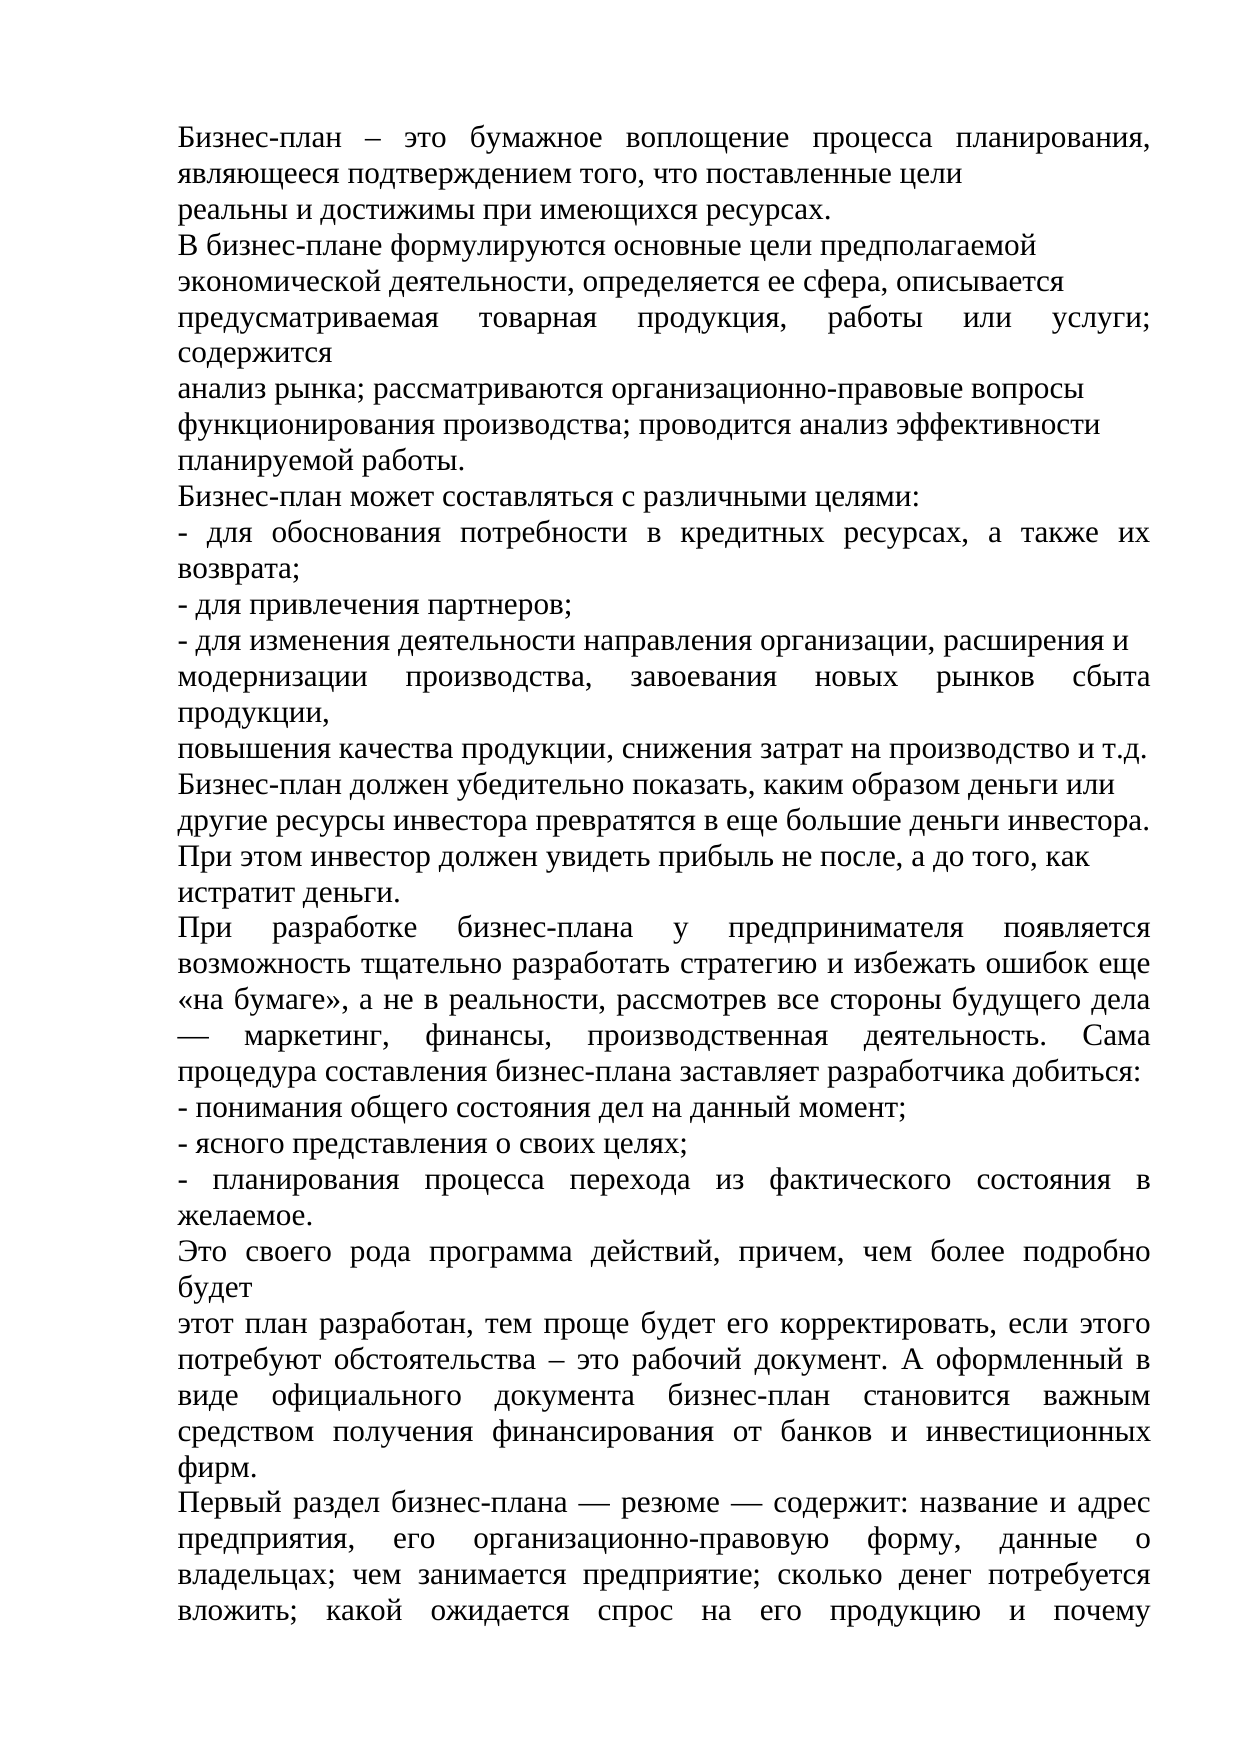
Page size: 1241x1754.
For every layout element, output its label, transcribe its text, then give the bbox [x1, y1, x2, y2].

text истратит деньги. [177, 873, 1152, 909]
text предусматриваемая товарная продукция, работы или услуги; содержится [177, 298, 1152, 370]
text этот план разработан, тем проще будет его корректировать, если этого потребуют обстоятельства – это рабочий документ. А оформленный в виде официального документа бизнес-план становится важным средством получения финансирования от банков и инвестиционных фирм. [177, 1304, 1152, 1484]
text модернизации производства, завоевания новых рынков сбыта продукции, [177, 657, 1152, 729]
text Бизнес-план – это бумажное воплощение процесса планирования, являющееся подтверждением того, что поставленные цели [177, 118, 1152, 190]
text В бизнес-плане формулируются основные цели предполагаемой [177, 226, 1152, 262]
text Это своего рода программа действий, причем, чем более подробно будет [177, 1232, 1152, 1304]
text повышения качества продукции, снижения затрат на производство и т.д. [177, 729, 1152, 765]
text При разработке бизнес-плана у предпринимателя появляется возможность тщательно разработать стратегию и избежать ошибок еще «на бумаге», а не в реальности, рассмотрев все стороны будущего дела — маркетинг, финансы, производственная деятельность. Сама процедура составления бизнес-плана заставляет разработчика добиться: [177, 909, 1152, 1088]
text Бизнес-план может составляться с различными целями: [177, 477, 1152, 513]
text - для изменения деятельности направления организации, расширения и [177, 621, 1152, 657]
text анализ рынка; рассматриваются организационно-правовые вопросы [177, 370, 1152, 406]
text - для обоснования потребности в кредитных ресурсах, а также их возврата; [177, 513, 1152, 585]
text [177, 1484, 1152, 1627]
text другие ресурсы инвестора превратятся в еще большие деньги инвестора. При этом инвестор должен увидеть прибыль не после, а до того, как [177, 801, 1152, 873]
text - ясного представления о своих целях; [177, 1124, 1152, 1160]
text - для привлечения партнеров; [177, 585, 1152, 621]
text Бизнес-план должен убедительно показать, каким образом деньги или [177, 765, 1152, 801]
text реальны и достижимы при имеющихся ресурсах. [177, 190, 1152, 226]
text функционирования производства; проводится анализ эффективности [177, 406, 1152, 442]
text - планирования процесса перехода из фактического состояния в желаемое. [177, 1160, 1152, 1232]
text - понимания общего состояния дел на данный момент; [177, 1088, 1152, 1124]
text экономической деятельности, определяется ее сфера, описывается [177, 262, 1152, 298]
text планируемой работы. [177, 442, 1152, 477]
